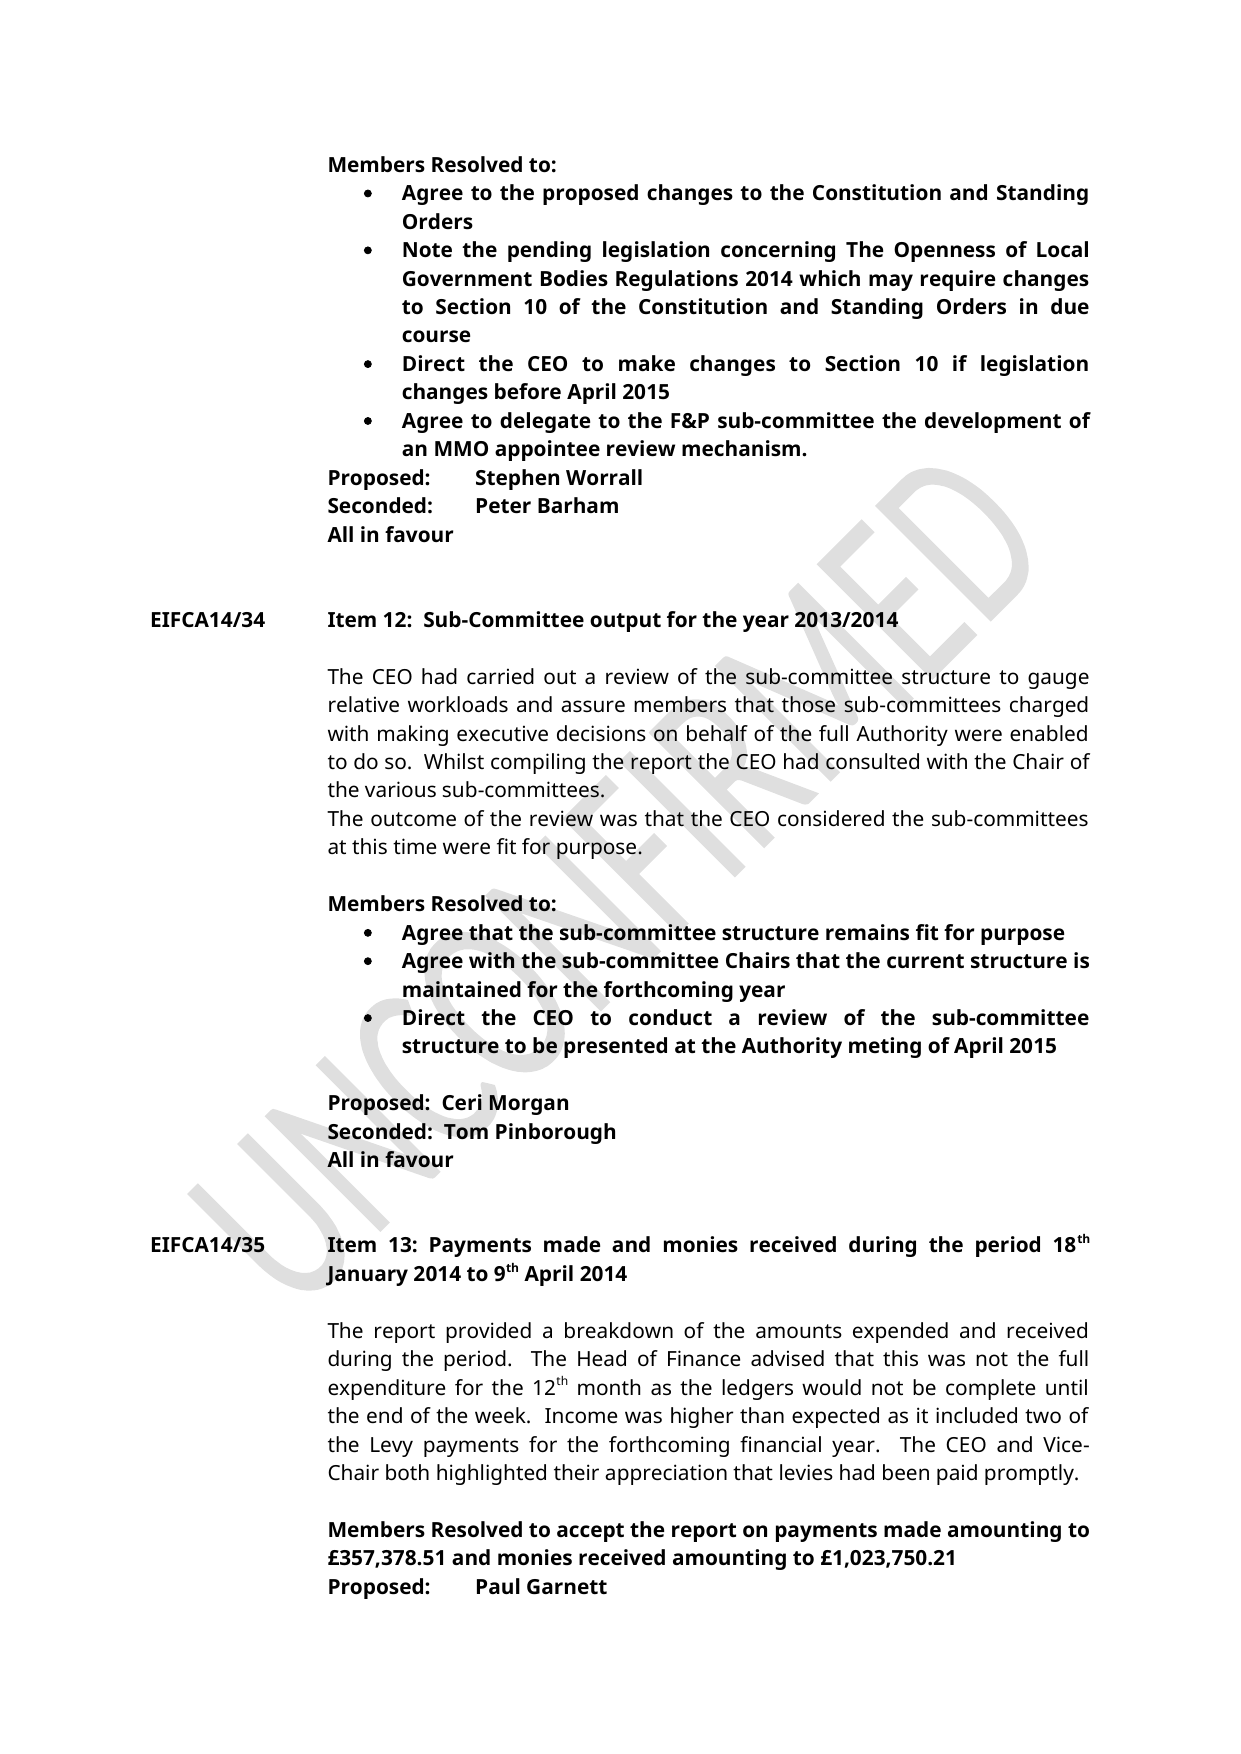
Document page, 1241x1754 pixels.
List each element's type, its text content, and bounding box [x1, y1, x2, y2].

list Proposed: Ceri Morgan [150, 1088, 1090, 1117]
text EIFCA14/34 Item 12: Sub-Committee output for the year 2013/2014 [150, 605, 1090, 633]
list Seconded: Tom Pinborough [150, 1117, 1090, 1145]
list Agree with the sub-committee Chairs that the current structure is maintained for the forthcoming year [364, 946, 1090, 1003]
text Members Resolved to: [150, 889, 1090, 918]
text Members Resolved to accept the report on payments made amounting to £357,378.51 and monies received amounting to £1,023,750.21 [150, 1515, 1090, 1572]
text The report provided a breakdown of the amounts expended and received during the period. The Head of Finance advised that this was not the full expenditure for the 12th month as the ledgers would not be complete until the end of the week. Income was higher than expected as it included two of the Levy payments for the forthcoming financial year. The CEO and Vice-Chair both highlighted their appreciation that levies had been paid promptly. [150, 1316, 1090, 1487]
list Agree that the sub-committee structure remains fit for purpose [364, 918, 1090, 946]
text The outcome of the review was that the CEO considered the sub-committees at this time were fit for purpose. [150, 804, 1090, 861]
text Proposed: Paul Garnett [150, 1572, 1090, 1600]
text The CEO had carried out a review of the sub-committee structure to gauge relative workloads and assure members that those sub-committees charged with making executive decisions on behalf of the full Authority were enabled to do so. Whilst compiling the report the CEO had consulted with the Chair of the various sub-committees. [150, 662, 1090, 804]
text EIFCA14/35 Item 13: Payments made and monies received during the period 18th January 2014 to 9th April 2014 [150, 1231, 1090, 1287]
list All in favour [150, 1145, 1090, 1174]
list Direct the CEO to conduct a review of the sub-committee structure to be presented at the Authority meting of April 2015 [364, 1003, 1090, 1060]
list Agree to delegate to the F&P sub-committee the development of an MMO appointee review mechanism. [364, 406, 1090, 463]
list Note the pending legislation concerning The Openness of Local Government Bodies Regulations 2014 which may require changes to Section 10 of the Constitution and Standing Orders in due course [364, 235, 1090, 349]
text Seconded: Peter Barham [150, 491, 1090, 520]
text Members Resolved to: [150, 150, 1090, 178]
list Agree to the proposed changes to the Constitution and Standing Orders [364, 178, 1090, 235]
text All in favour [150, 520, 1090, 548]
text Proposed: Stephen Worrall [150, 463, 1090, 491]
list Direct the CEO to make changes to Section 10 if legislation changes before April 2015 [364, 349, 1090, 406]
